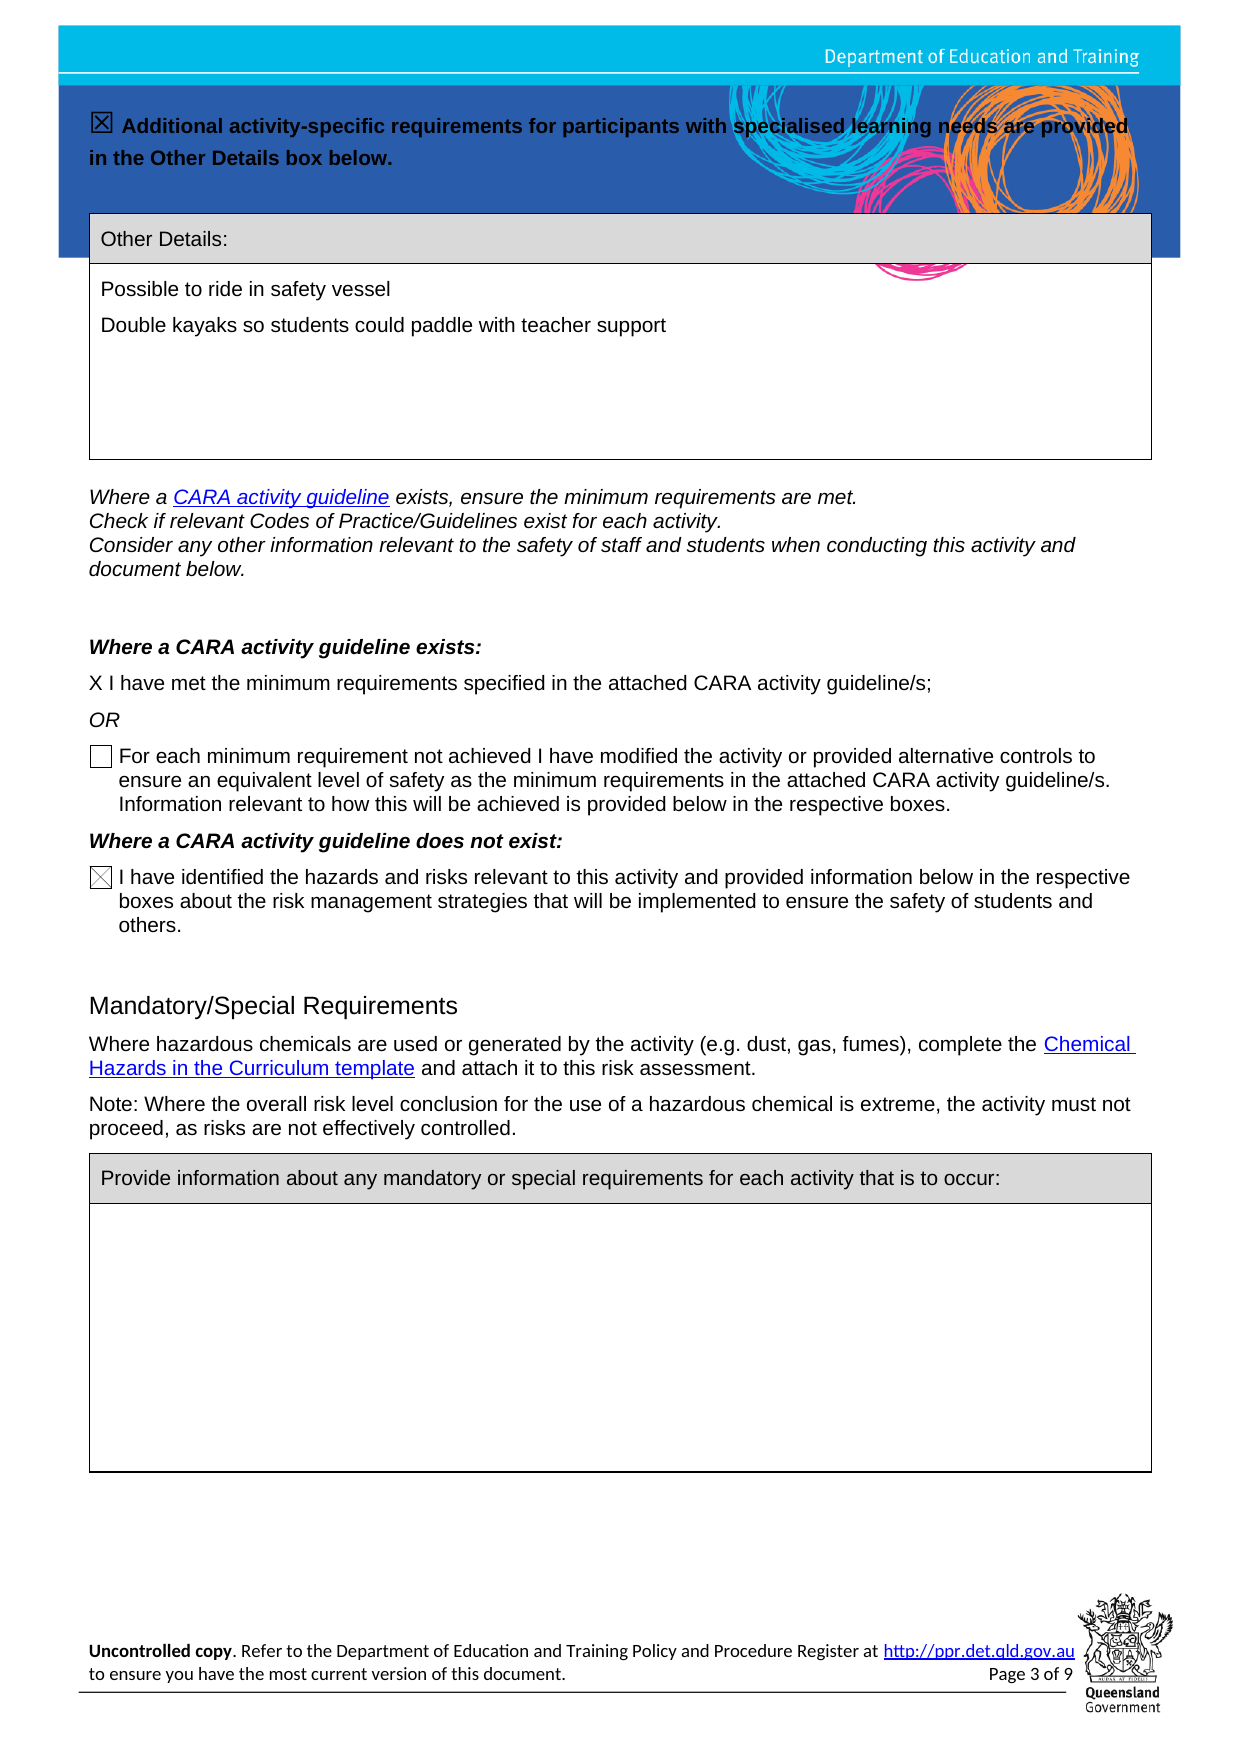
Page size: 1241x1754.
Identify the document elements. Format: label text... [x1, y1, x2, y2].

picture [19, 1587, 1241, 1754]
text X I have met the minimum requirements specified in the attached CARA activity guideline/s; [89, 671, 1152, 695]
text Check if relevant Codes of Practice/Guidelines exist for each activity. [89, 509, 1152, 533]
text I have identified the hazards and risks relevant to this activity and provided information below in the respective boxes about the risk management strategies that will be implemented to ensure the safety of students and others. [89, 865, 1152, 937]
list Additional activity-specific requirements for participants with specialised learning needs are provided in the Other Details box below. [89, 103, 1152, 170]
text Note: Where the overall risk level conclusion for the use of a hazardous chemical is extreme, the activity must not proceed, as risks are not effectively controlled. [89, 1092, 1152, 1140]
table_header Provide information about any mandatory or special requirements for each activity that is to occur: [90, 1154, 1151, 1203]
table_header Other Details: [90, 214, 1151, 263]
text For each minimum requirement not achieved I have modified the activity or provided alternative controls to ensure an equivalent level of safety as the minimum requirements in the attached CARA activity guideline/s. Information relevant to how this will be achieved is provided below in the respective boxes. [89, 744, 1152, 816]
text Mandatory/Special Requirements [89, 991, 1152, 1019]
text Where a CARA activity guideline exists, ensure the minimum requirements are met. [89, 485, 1152, 509]
text OR [89, 708, 1152, 732]
text Where a CARA activity guideline exists: [89, 635, 1152, 659]
text Consider any other information relevant to the safety of staff and students when conducting this activity and document below. [89, 533, 1152, 581]
picture [0, 0, 1240, 287]
table_cell Possible to ride in safety vessel Double kayaks so students could paddle with teacher support [90, 264, 1151, 459]
text Where hazardous chemicals are used or generated by the activity (e.g. dust, gas, fumes), complete the Chemical Hazards in the Curriculum template and attach it to this risk assessment. [89, 1032, 1152, 1080]
table_cell [90, 1204, 1151, 1471]
text Where a CARA activity guideline does not exist: [89, 828, 1152, 852]
